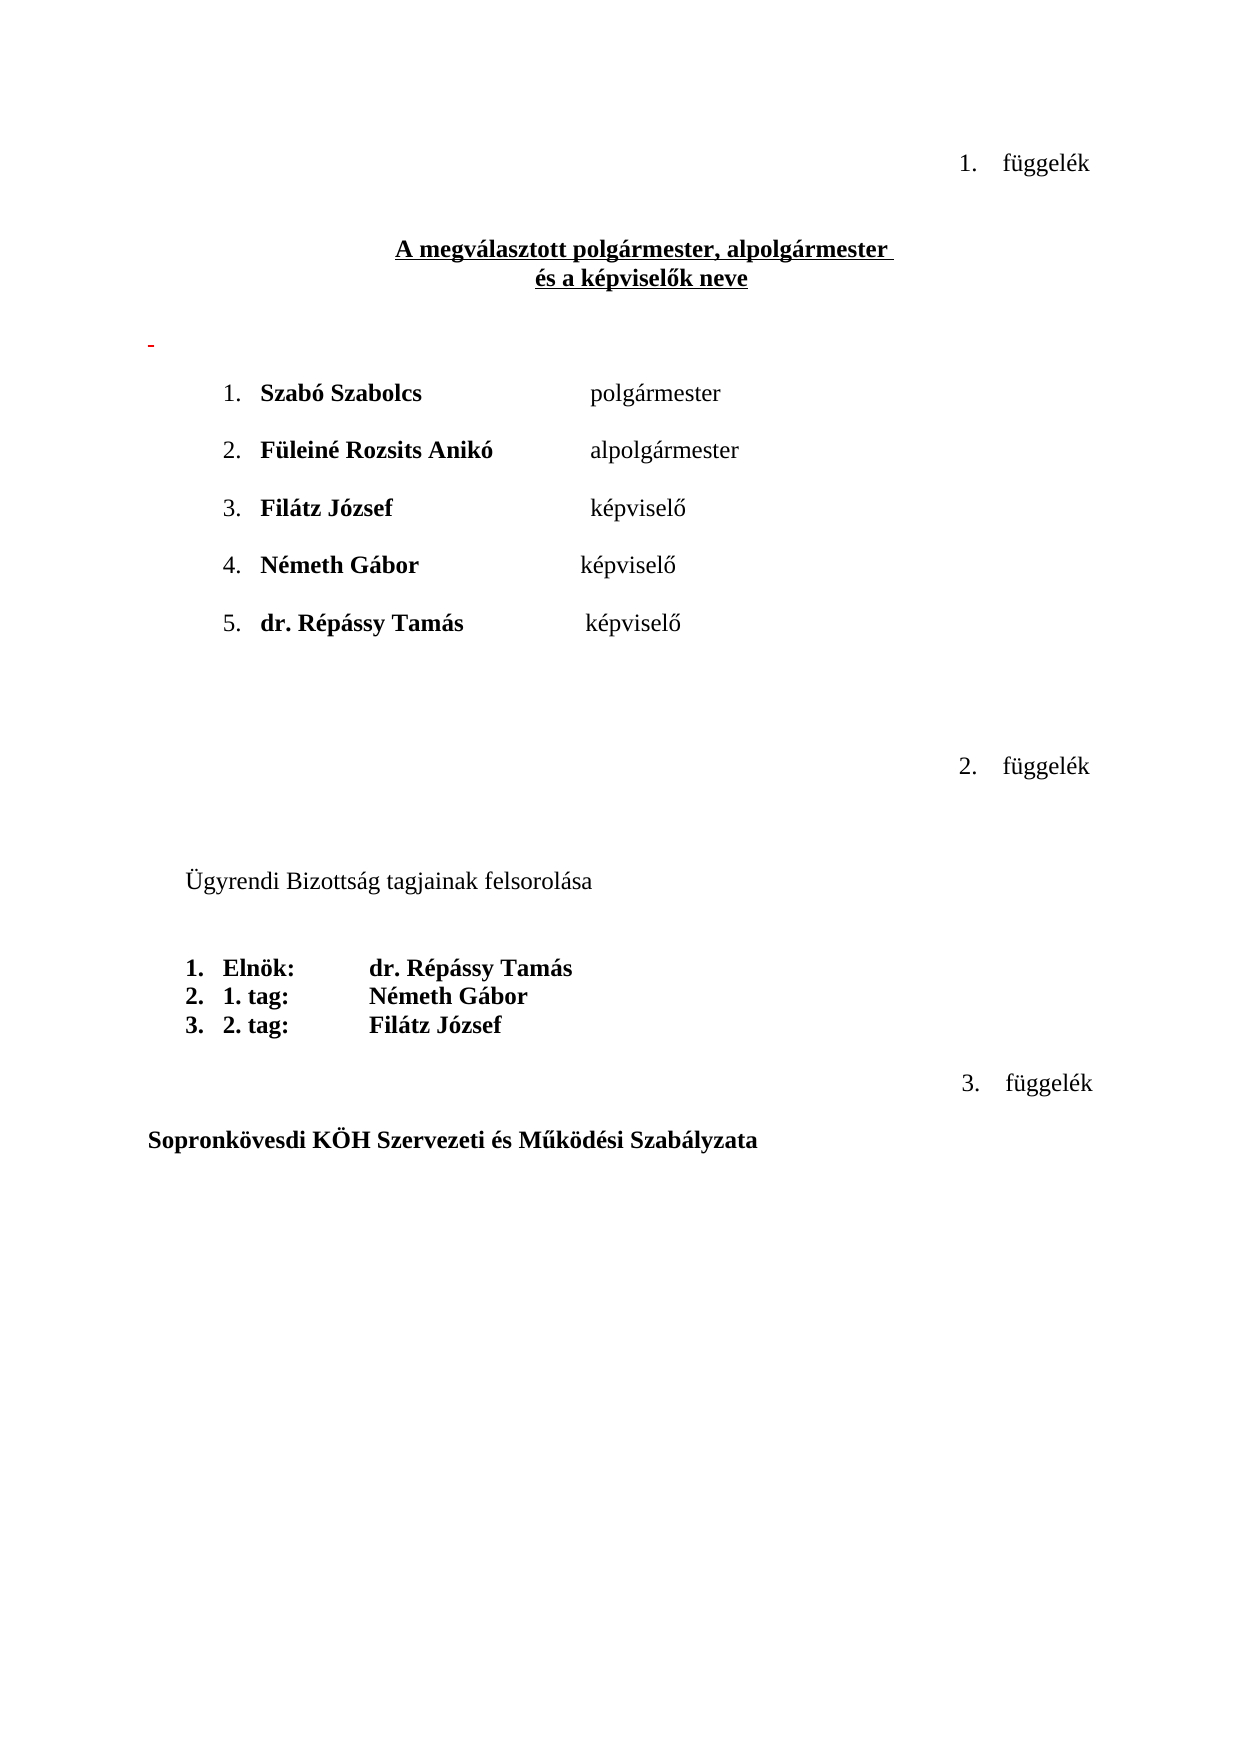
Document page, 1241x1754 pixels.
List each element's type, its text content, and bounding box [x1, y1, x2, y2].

list Szabó Szabolcs polgármester [223, 378, 1093, 406]
list függelék [958, 1068, 1093, 1096]
list Elnök: dr. Répássy Tamás [185, 953, 1093, 981]
list Németh Gábor képviselő [223, 550, 1093, 579]
list 2. tag: Filátz József [185, 1010, 1093, 1039]
list Filátz József képviselő [223, 493, 1093, 521]
text Ügyrendi Bizottság tagjainak felsorolása [185, 866, 1093, 895]
subtitle és a képviselők neve [169, 263, 1093, 291]
list dr. Répássy Tamás képviselő [223, 608, 1093, 636]
list függelék [958, 148, 1093, 176]
list Füleiné Rozsits Anikó alpolgármester [223, 435, 1093, 464]
text Sopronkövesdi KÖH Szervezeti és Működési Szabályzata [148, 1125, 1093, 1154]
list függelék [958, 751, 1093, 780]
list 1. tag: Németh Gábor [185, 981, 1093, 1010]
subtitle A megválasztott polgármester, alpolgármester [169, 234, 1093, 263]
